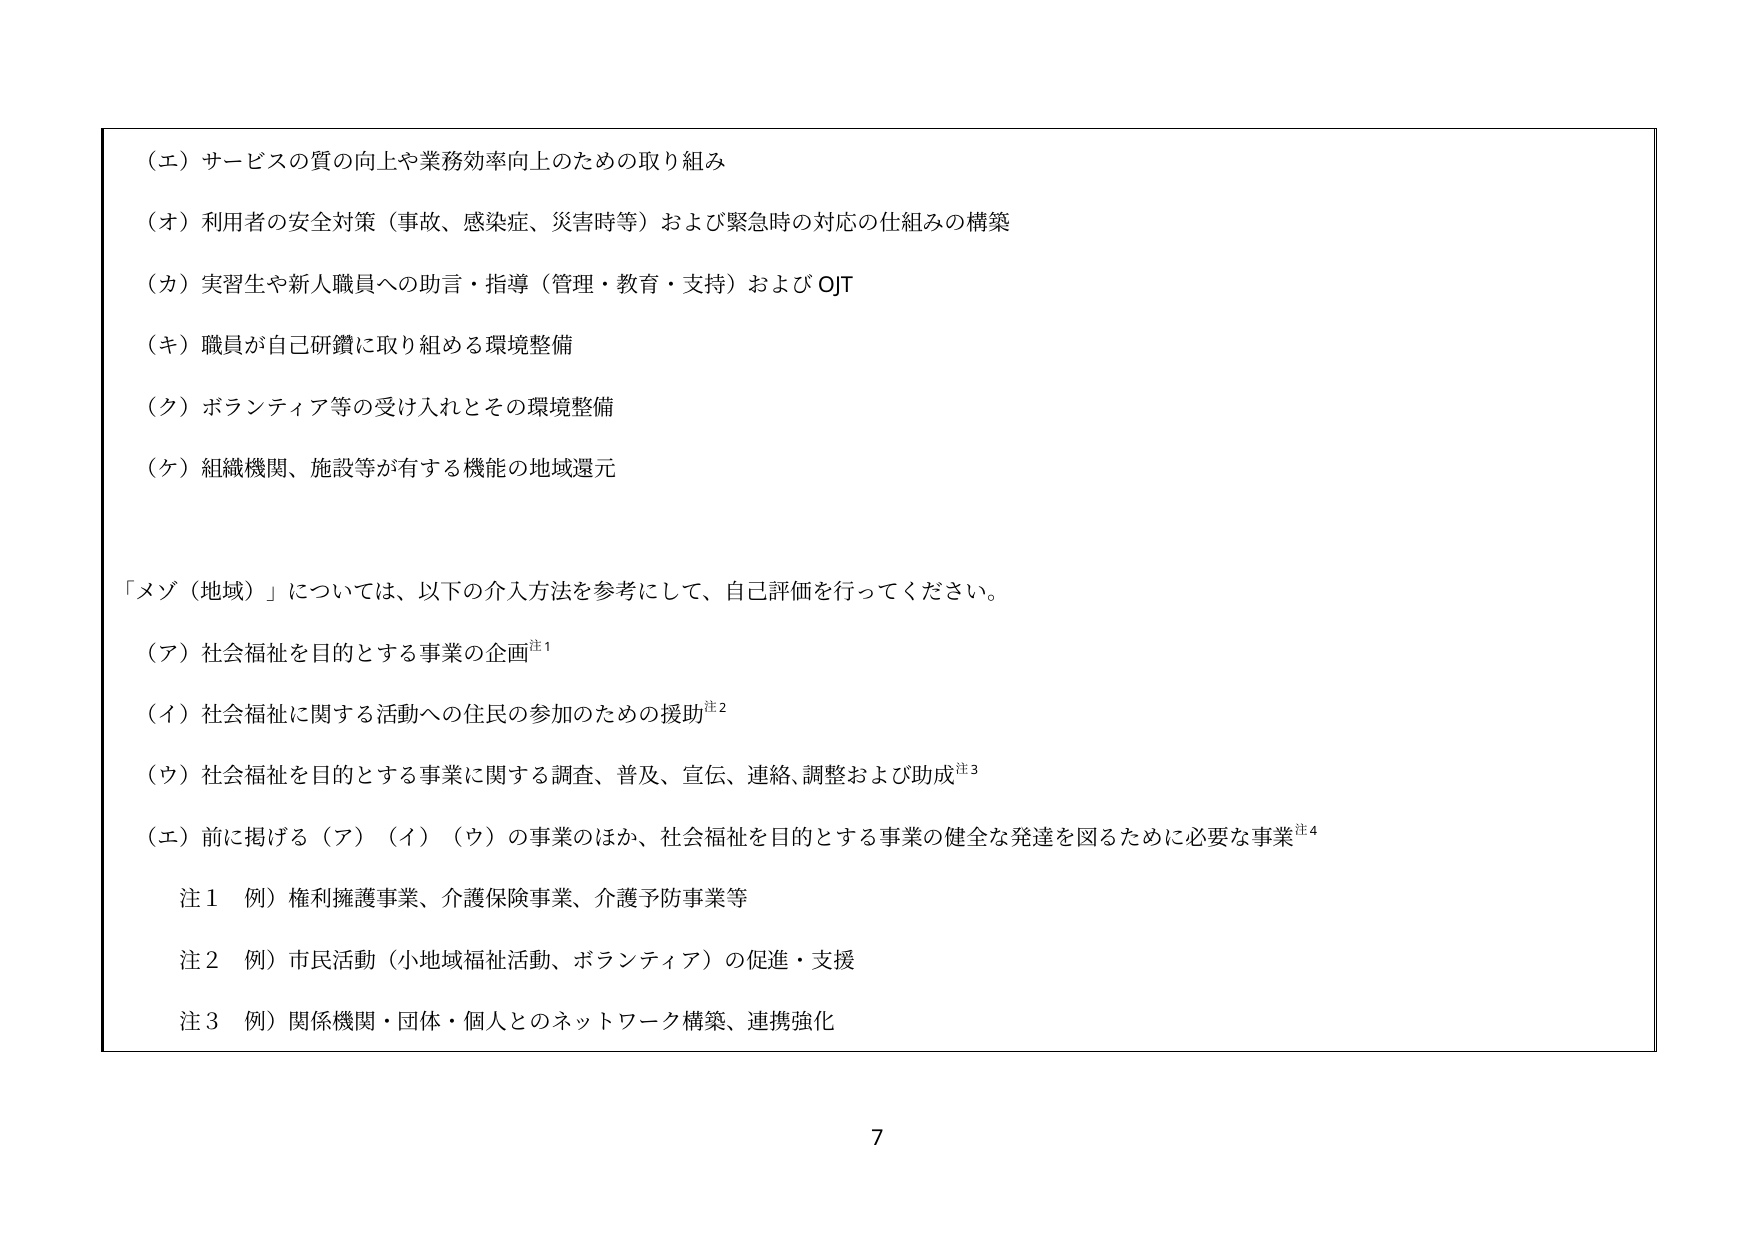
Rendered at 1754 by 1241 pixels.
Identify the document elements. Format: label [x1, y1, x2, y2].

table_cell [104, 129, 1654, 1051]
